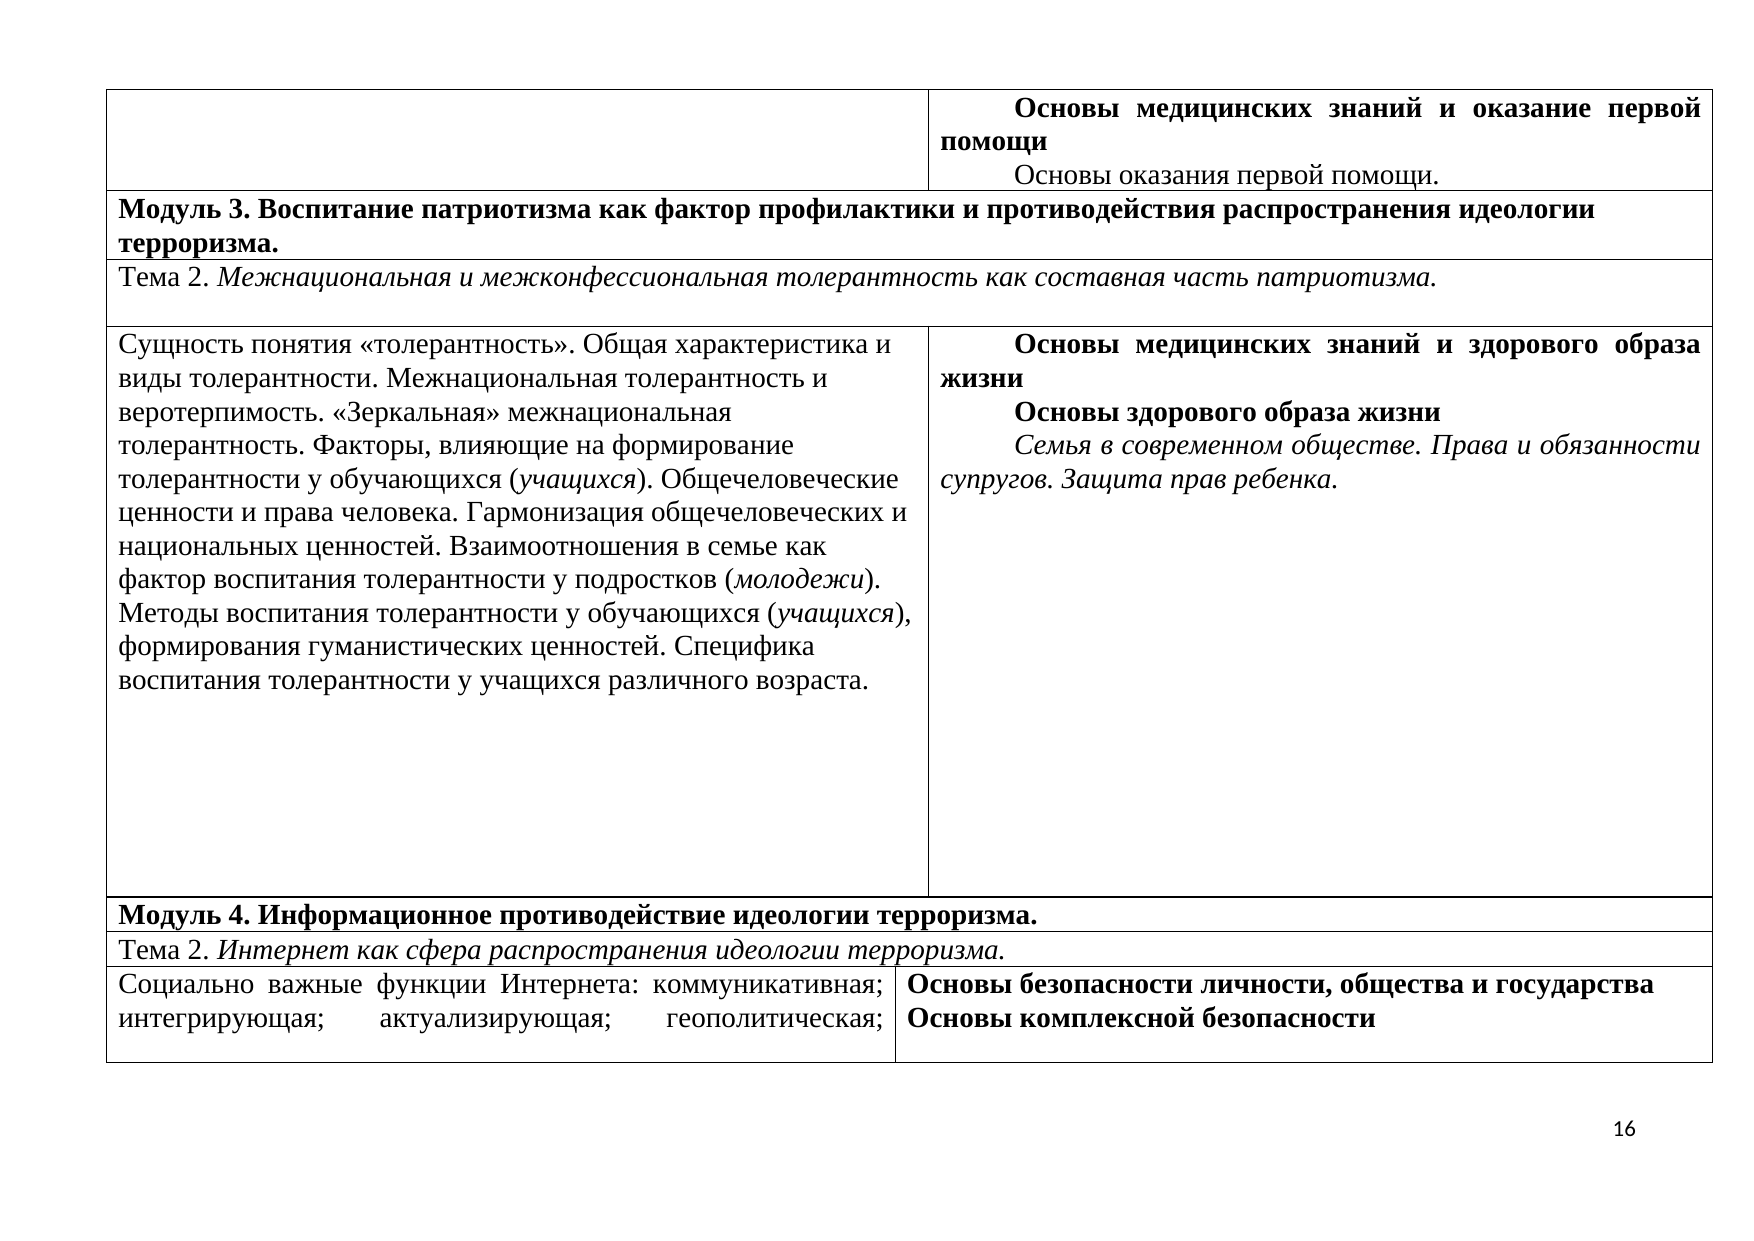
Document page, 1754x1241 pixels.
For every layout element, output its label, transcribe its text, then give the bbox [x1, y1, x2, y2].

table_cell Модуль 4. Информационное противодействие идеологии терроризма. [107, 898, 1712, 931]
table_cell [896, 967, 1712, 1062]
table_cell Тема 2. Межнациональная и межконфессиональная толерантность как составная часть патриотизма. [107, 260, 1712, 326]
table_cell Основы медицинских знаний и здорового образа жизни Основы здорового образа жизни Семья в современном обществе. Права и обязанности супругов. Защита прав ребенка. [929, 327, 1712, 896]
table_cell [107, 90, 928, 190]
table_cell Модуль 3. Воспитание патриотизма как фактор профилактики и противодействия распространения идеологии терроризма. [107, 191, 1712, 258]
table_cell Сущность понятия «толерантность». Общая характеристика и виды толерантности. Межнациональная толерантность и веротерпимость. «Зеркальная» межнациональная толерантность. Факторы, влияющие на формирование толерантности у обучающихся (учащихся). Общечеловеческие ценности и права человека. Гармонизация общечеловеческих и национальных ценностей. Взаимоотношения в семье как фактор воспитания толерантности у подростков (молодежи). Методы воспитания толерантности у обучающихся (учащихся), формирования гуманистических ценностей. Специфика воспитания толерантности у учащихся различного возраста. [107, 327, 928, 896]
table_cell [929, 90, 1712, 190]
table_cell Тема 2. Интернет как сфера распространения идеологии терроризма. [107, 932, 1712, 966]
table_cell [107, 967, 895, 1062]
